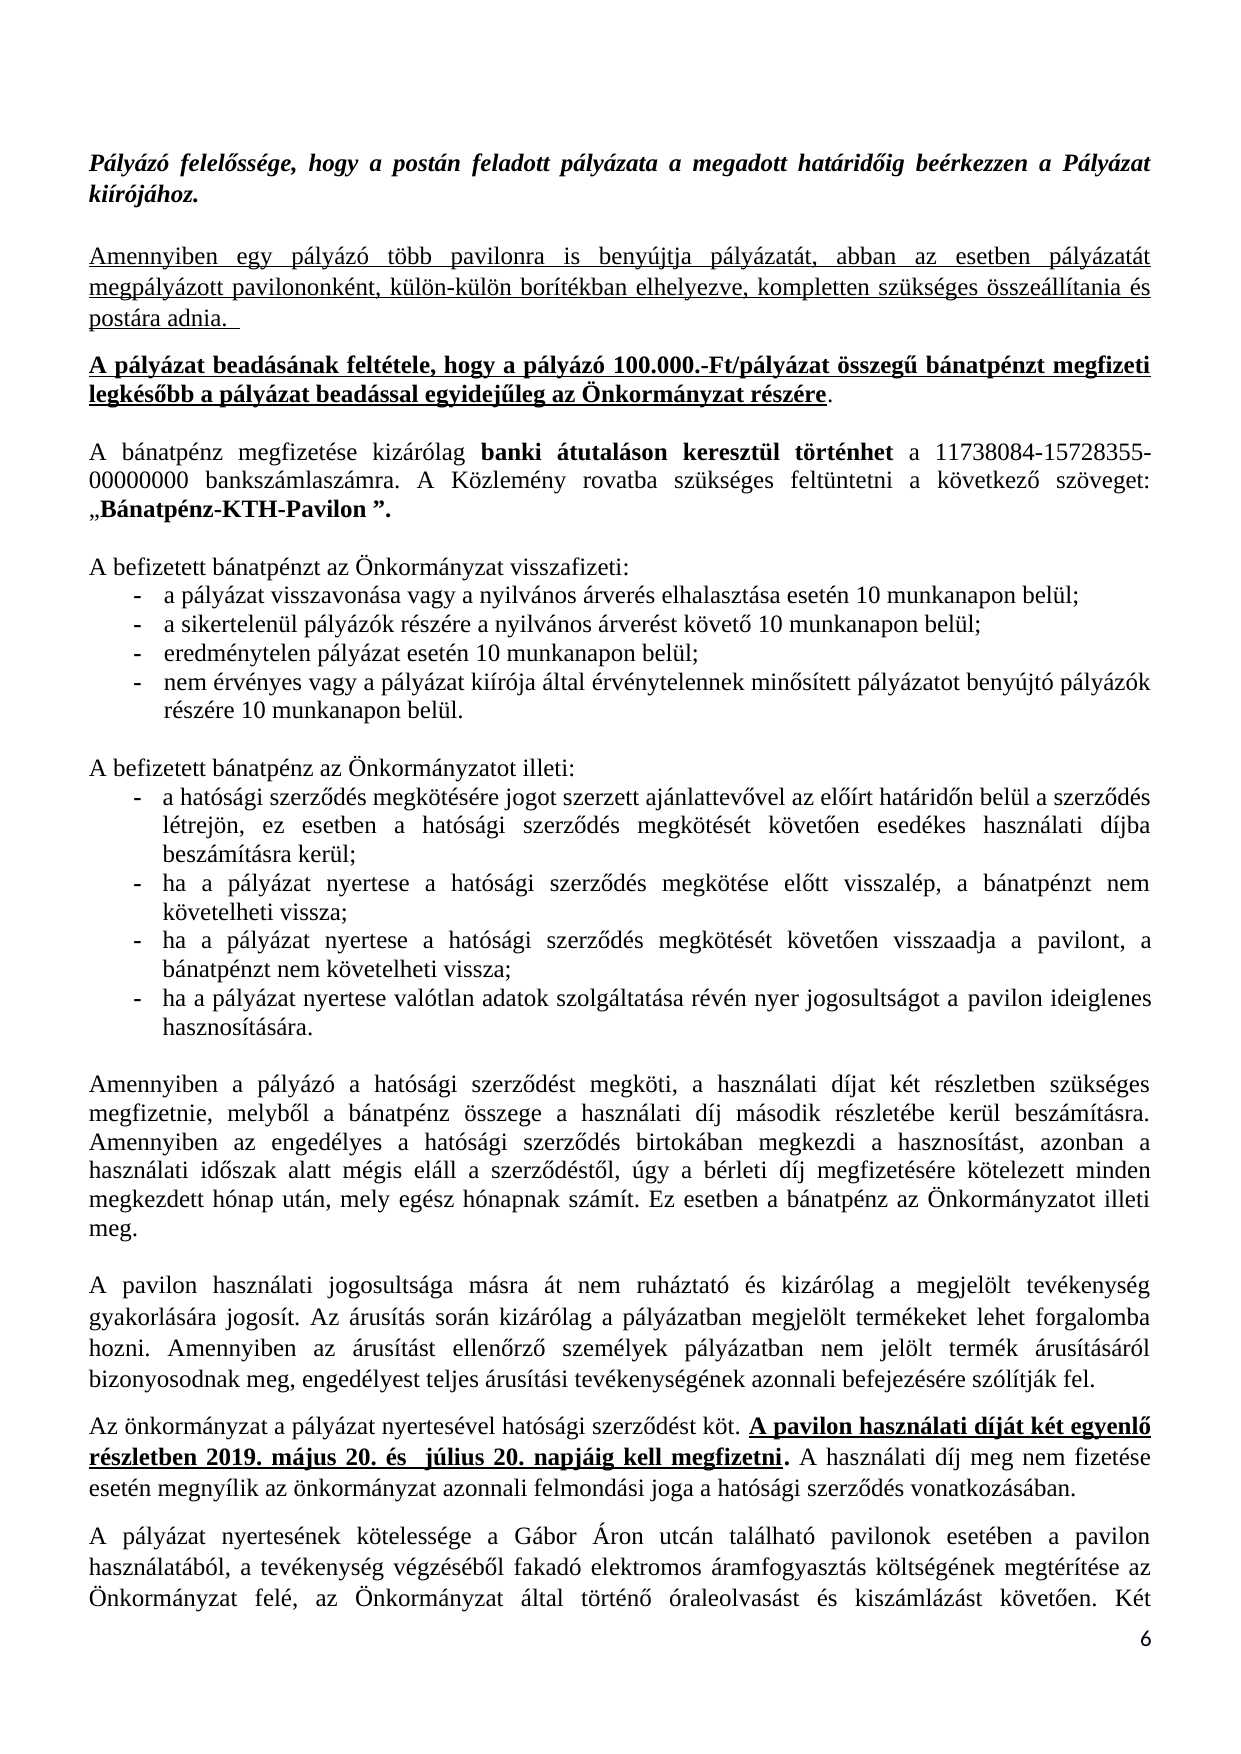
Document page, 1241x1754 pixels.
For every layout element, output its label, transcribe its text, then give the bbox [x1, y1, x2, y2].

list ha a pályázat nyertese valótlan adatok szolgáltatása révén nyer jogosultságot a pavilon ideiglenes hasznosítására. [133, 983, 1152, 1041]
text Az önkormányzat a pályázat nyertesével hatósági szerződést köt. A pavilon használati díját két egyenlő részletben 2019. május 20. és július 20. napjáig kell megfizetni. A használati díj meg nem fizetése esetén megnyílik az önkormányzat azonnali felmondási joga a hatósági szerződés vonatkozásában. [89, 1411, 1152, 1502]
list nem érvényes vagy a pályázat kiírója által érvénytelennek minősített pályázatot benyújtó pályázók részére 10 munkanapon belül. [133, 667, 1152, 724]
list ha a pályázat nyertese a hatósági szerződés megkötését követően visszaadja a pavilont, a bánatpénzt nem követelheti vissza; [133, 926, 1152, 983]
text Pályázó felelőssége, hogy a postán feladott pályázata a megadott határidőig beérkezzen a Pályázat kiírójához. [89, 148, 1152, 207]
text A befizetett bánatpénzt az Önkormányzat visszafizeti: [89, 552, 1152, 581]
list ha a pályázat nyertese a hatósági szerződés megkötése előtt visszalép, a bánatpénzt nem követelheti vissza; [133, 868, 1152, 926]
text A bánatpénz megfizetése kizárólag banki átutaláson keresztül történhet a 11738084-15728355-00000000 bankszámlaszámra. A Közlemény rovatba szükséges feltüntetni a következő szöveget: „Bánatpénz-KTH-Pavilon ”. [89, 437, 1152, 523]
text Amennyiben a pályázó a hatósági szerződést megköti, a használati díjat két részletben szükséges megfizetnie, melyből a bánatpénz összege a használati díj második részletébe kerül beszámításra. Amennyiben az engedélyes a hatósági szerződés birtokában megkezdi a hasznosítást, azonban a használati időszak alatt mégis eláll a szerződéstől, úgy a bérleti díj megfizetésére kötelezett minden megkezdett hónap után, mely egész hónapnak számít. Ez esetben a bánatpénz az Önkormányzatot illeti meg. [89, 1069, 1152, 1242]
list a sikertelenül pályázók részére a nyilvános árverést követő 10 munkanapon belül; [133, 609, 1152, 638]
list a pályázat visszavonása vagy a nyilvános árverés elhalasztása esetén 10 munkanapon belül; [133, 581, 1152, 609]
list eredménytelen pályázat esetén 10 munkanapon belül; [133, 638, 1152, 667]
text A pályázat beadásának feltétele, hogy a pályázó 100.000.-Ft/pályázat összegű bánatpénzt megfizeti legkésőbb a pályázat beadással egyidejűleg az Önkormányzat részére. [89, 351, 1152, 408]
text A pavilon használati jogosultsága másra át nem ruháztató és kizárólag a megjelölt tevékenység gyakorlására jogosít. Az árusítás során kizárólag a pályázatban megjelölt termékeket lehet forgalomba hozni. Amennyiben az árusítást ellenőrző személyek pályázatban nem jelölt termék árusításáról bizonyosodnak meg, engedélyest teljes árusítási tevékenységének azonnali befejezésére szólítják fel. [89, 1271, 1152, 1392]
list a hatósági szerződés megkötésére jogot szerzett ajánlattevővel az előírt határidőn belül a szerződés létrejön, ez esetben a hatósági szerződés megkötését követően esedékes használati díjba beszámításra kerül; [133, 782, 1152, 868]
text A befizetett bánatpénz az Önkormányzatot illeti: [89, 753, 1152, 782]
text Amennyiben egy pályázó több pavilonra is benyújtja pályázatát, abban az esetben pályázatát megpályázott pavilononként, külön-külön borítékban elhelyezve, kompletten szükséges összeállítania és postára adnia. [89, 241, 1152, 332]
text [89, 1521, 1152, 1612]
